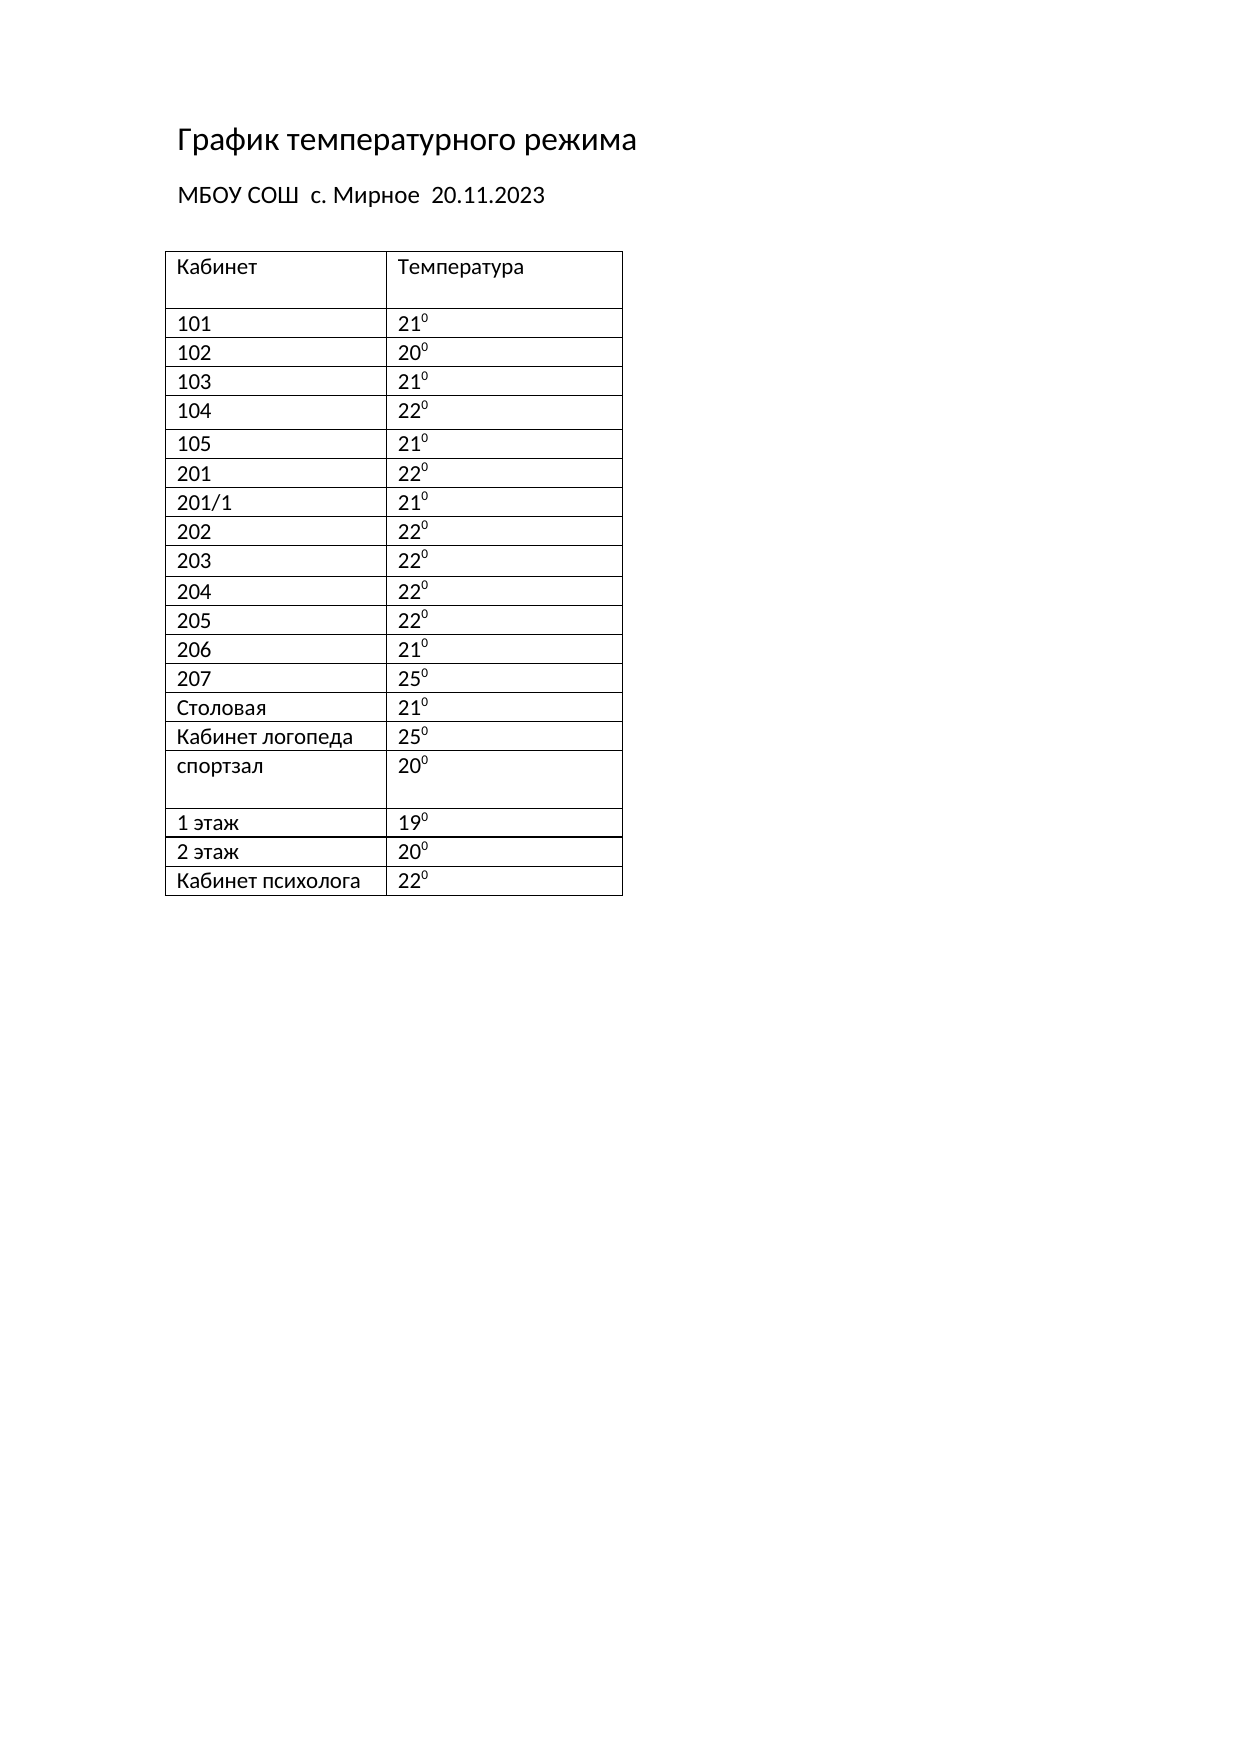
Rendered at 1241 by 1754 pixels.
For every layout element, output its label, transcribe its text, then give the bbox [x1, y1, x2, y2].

table_cell 190 [387, 809, 622, 836]
table_cell 201/1 [166, 488, 386, 516]
table_cell Кабинет психолога [166, 867, 386, 894]
table_cell 200 [387, 838, 622, 866]
table_cell 250 [387, 722, 622, 750]
table_cell 105 [166, 430, 386, 458]
table_cell 102 [166, 338, 386, 366]
table_cell 210 [387, 693, 622, 721]
table_cell Столовая [166, 693, 386, 721]
table_cell 220 [387, 396, 622, 428]
table_cell 220 [387, 867, 622, 894]
table_cell 220 [387, 546, 622, 576]
table_cell 200 [387, 751, 622, 807]
table_cell Кабинет логопеда [166, 722, 386, 750]
table_cell спортзал [166, 751, 386, 807]
table_cell 220 [387, 606, 622, 634]
table_cell 204 [166, 577, 386, 605]
text График температурного режима [177, 118, 1152, 159]
table_header Кабинет [166, 252, 386, 308]
table_cell 210 [387, 309, 622, 337]
table_header Температура [387, 252, 622, 308]
table_cell 203 [166, 546, 386, 576]
table_cell 101 [166, 309, 386, 337]
table_cell 205 [166, 606, 386, 634]
table_cell 2 этаж [166, 838, 386, 866]
table_cell 1 этаж [166, 809, 386, 836]
table_cell 201 [166, 459, 386, 487]
table_cell 207 [166, 664, 386, 692]
table_cell 104 [166, 396, 386, 428]
table_cell 206 [166, 635, 386, 663]
table_cell 220 [387, 577, 622, 605]
table_cell 220 [387, 459, 622, 487]
table_cell 220 [387, 517, 622, 545]
table_cell 210 [387, 488, 622, 516]
table_cell 210 [387, 367, 622, 395]
table_cell 210 [387, 430, 622, 458]
table_cell 202 [166, 517, 386, 545]
table_cell 250 [387, 664, 622, 692]
table_cell 200 [387, 338, 622, 366]
table_cell 210 [387, 635, 622, 663]
text МБОУ СОШ с. Мирное 20.11.2023 [177, 179, 1152, 209]
table_cell 103 [166, 367, 386, 395]
